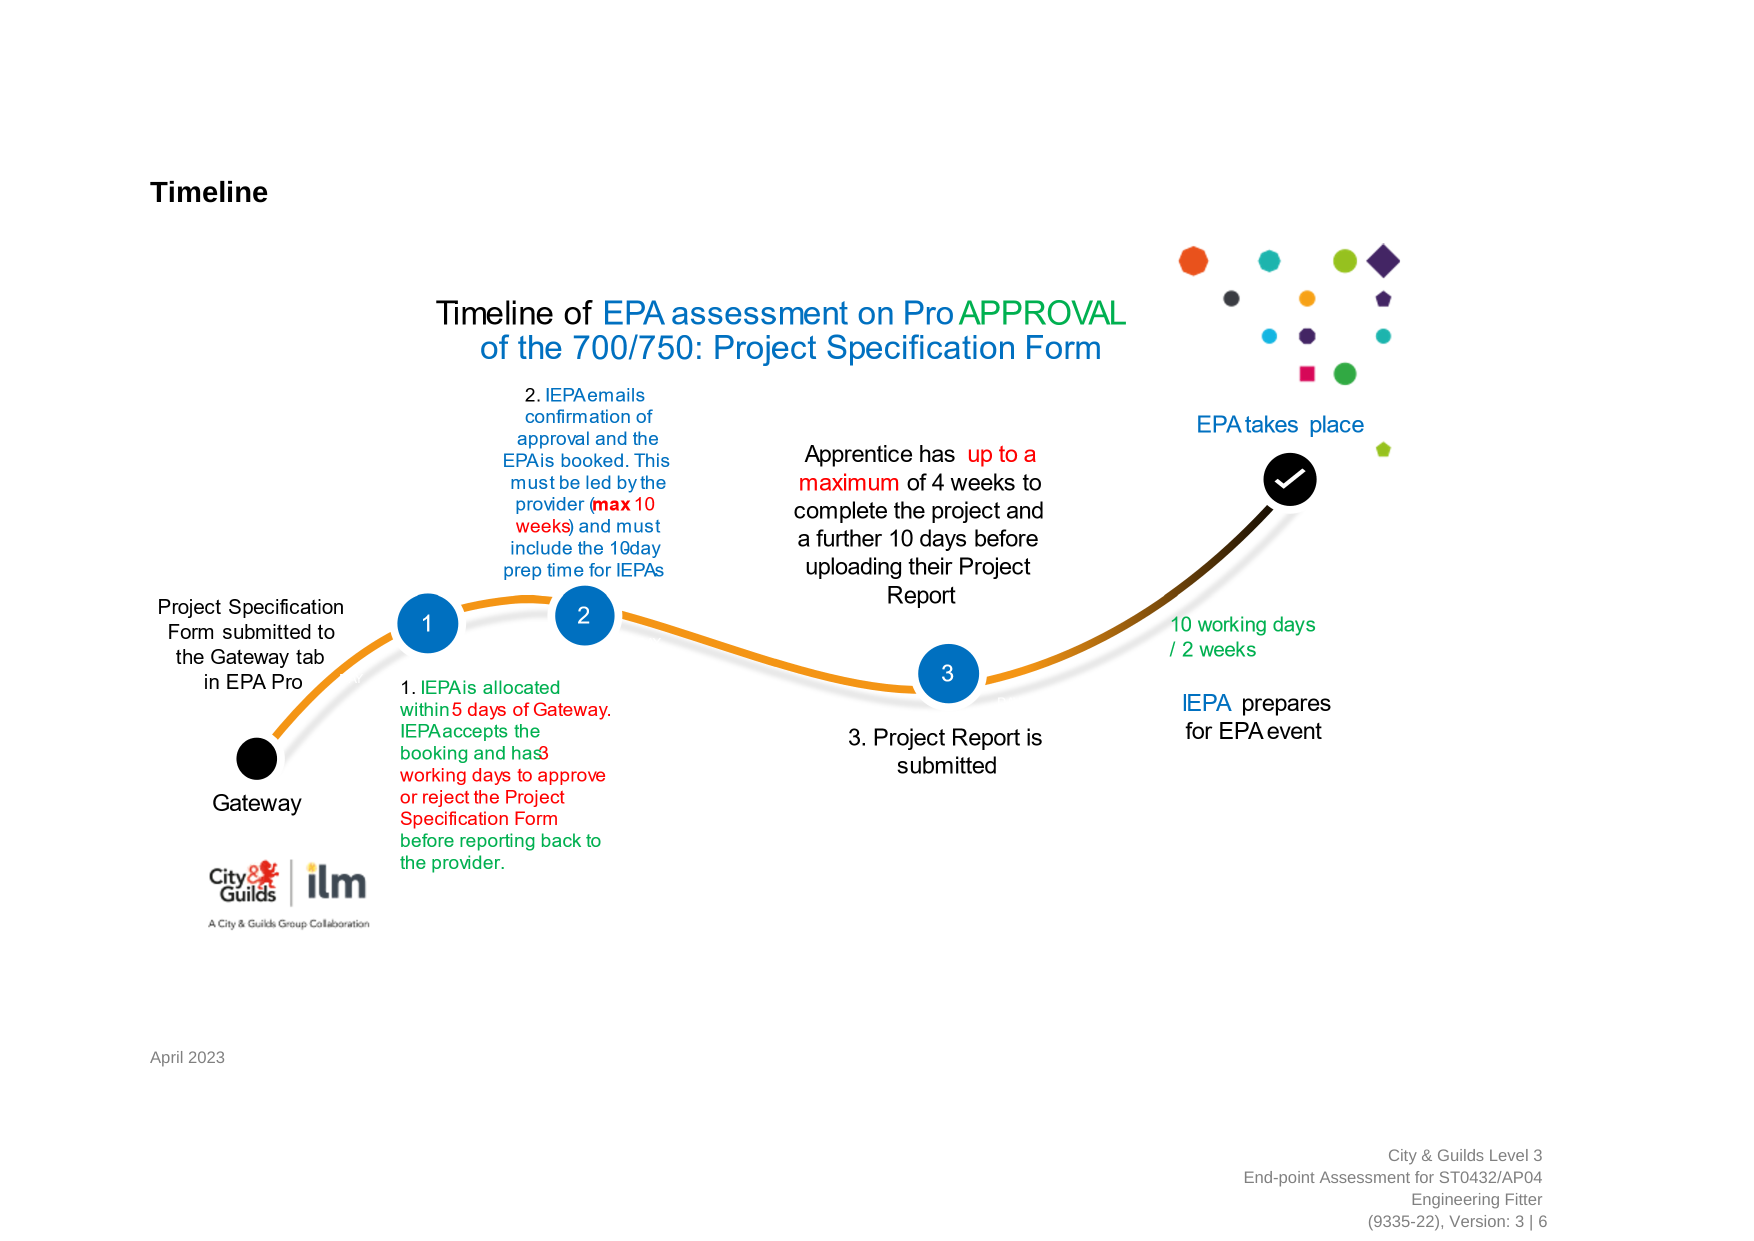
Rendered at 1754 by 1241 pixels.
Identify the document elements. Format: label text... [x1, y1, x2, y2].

picture [150, 243, 1401, 947]
subtitle Timeline [150, 175, 1547, 208]
